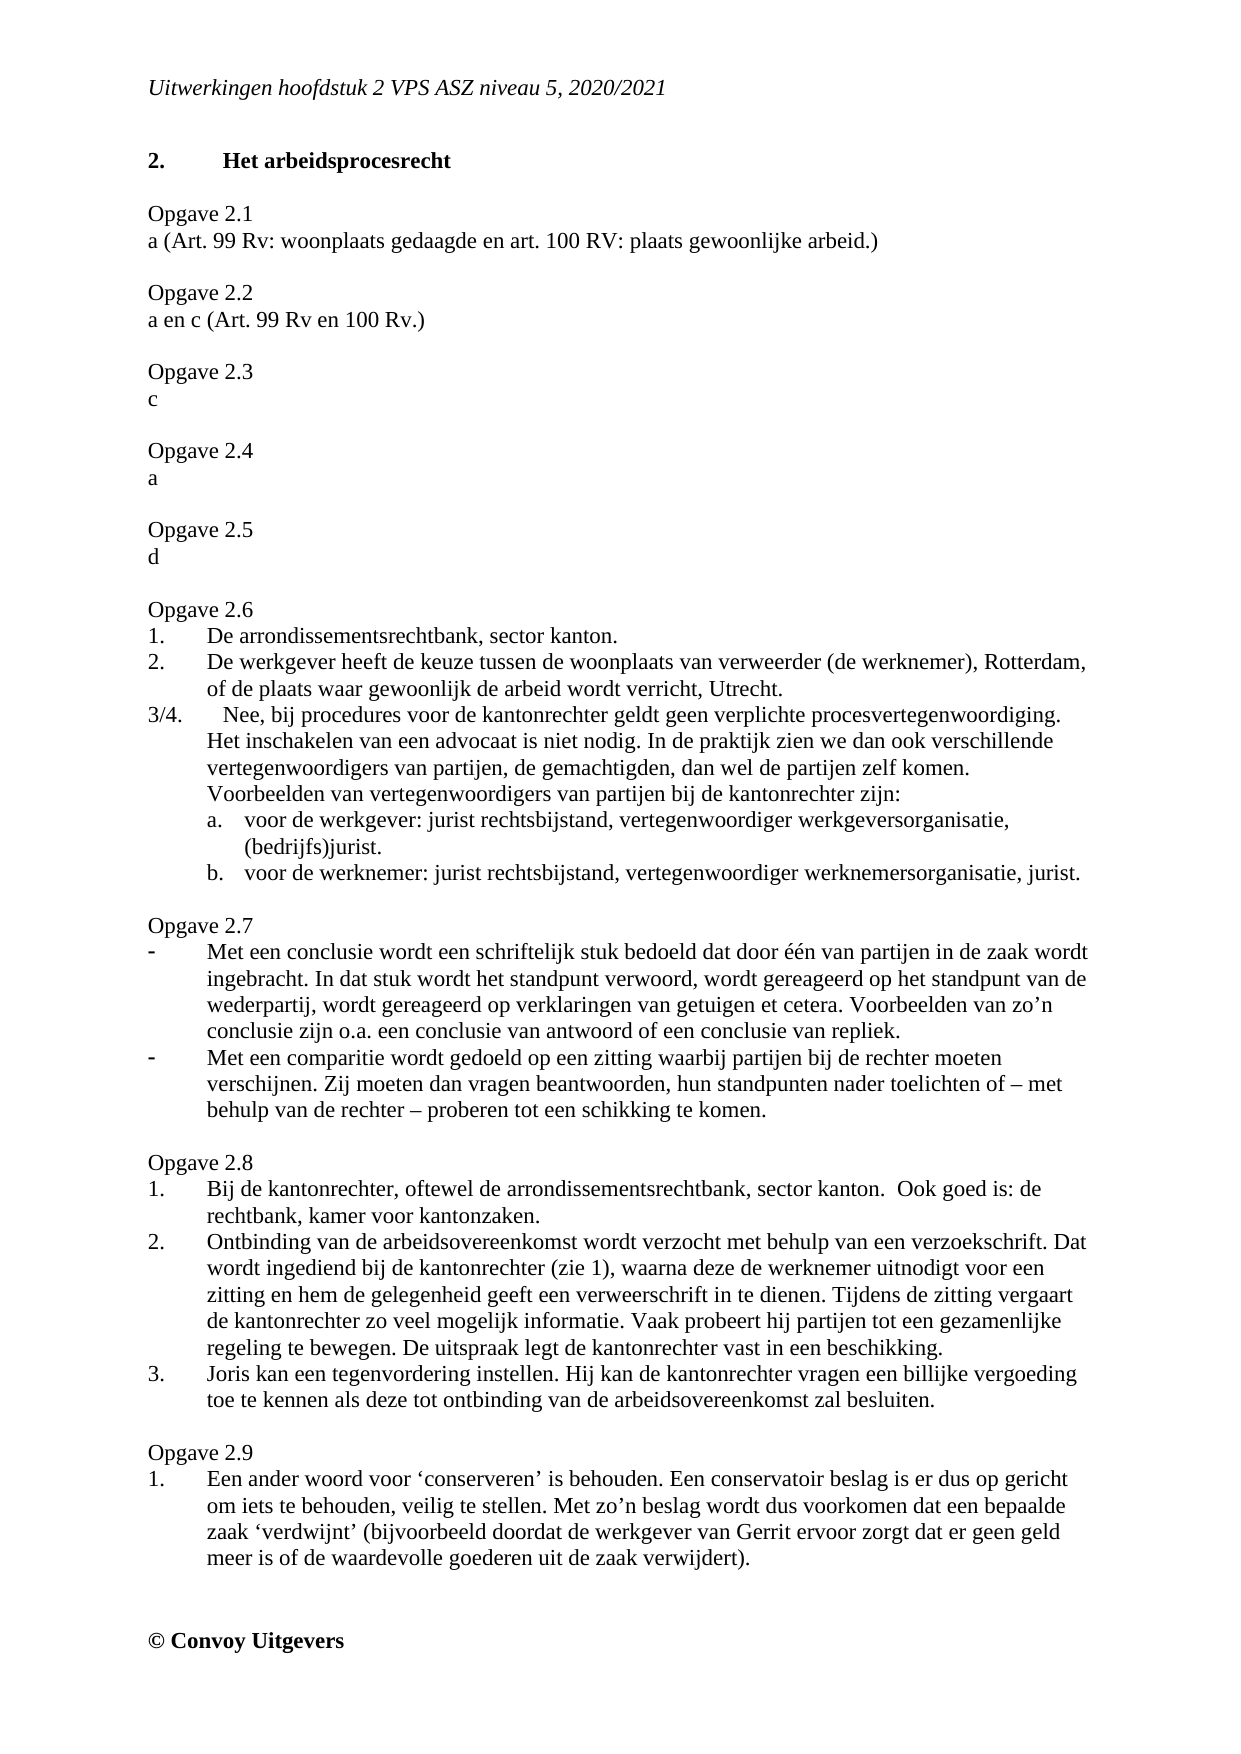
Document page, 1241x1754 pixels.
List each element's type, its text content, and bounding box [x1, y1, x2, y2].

text Opgave 2.5 [148, 517, 1093, 543]
text Opgave 2.3 [148, 358, 1093, 385]
list voor de werknemer: jurist rechtsbijstand, vertegenwoordiger werknemersorganisatie, jurist. [207, 859, 1093, 886]
text c [148, 385, 1093, 411]
text 1. De arrondissementsrechtbank, sector kanton. [148, 622, 1093, 648]
text 3/4. Nee, bij procedures voor de kantonrechter geldt geen verplichte procesvertegenwoordiging. Het inschakelen van een advocaat is niet nodig. In de praktijk zien we dan ook verschillende vertegenwoordigers van partijen, de gemachtigden, dan wel de partijen zelf komen. Voorbeelden van vertegenwoordigers van partijen bij de kantonrechter zijn: [148, 701, 1093, 806]
text Opgave 2.2 [148, 279, 1093, 306]
list Met een conclusie wordt een schriftelijk stuk bedoeld dat door één van partijen in de zaak wordt ingebracht. In dat stuk wordt het standpunt verwoord, wordt gereageerd op het standpunt van de wederpartij, wordt gereageerd op verklaringen van getuigen et cetera. Voorbeelden van zo’n conclusie zijn o.a. een conclusie van antwoord of een conclusie van repliek. [148, 938, 1093, 1044]
list Met een comparitie wordt gedoeld op een zitting waarbij partijen bij de rechter moeten verschijnen. Zij moeten dan vragen beantwoorden, hun standpunten nader toelichten of – met behulp van de rechter – proberen tot een schikking te komen. [148, 1044, 1093, 1123]
text 2. Ontbinding van de arbeidsovereenkomst wordt verzocht met behulp van een verzoekschrift. Dat wordt ingediend bij de kantonrechter (zie 1), waarna deze de werknemer uitnodigt voor een zitting en hem de gelegenheid geeft een verweerschrift in te dienen. Tijdens de zitting vergaart de kantonrechter zo veel mogelijk informatie. Vaak probeert hij partijen tot een gezamenlijke regeling te bewegen. De uitspraak legt de kantonrechter vast in een beschikking. [148, 1228, 1093, 1360]
text 2. De werkgever heeft de keuze tussen de woonplaats van verweerder (de werknemer), Rotterdam, of de plaats waar gewoonlijk de arbeid wordt verricht, Utrecht. [148, 648, 1093, 701]
text 1. Bij de kantonrechter, oftewel de arrondissementsrechtbank, sector kanton. Ook goed is: de rechtbank, kamer voor kantonzaken. [148, 1175, 1093, 1228]
text d [148, 543, 1093, 569]
list voor de werkgever: jurist rechtsbijstand, vertegenwoordiger werkgeversorganisatie, (bedrijfs)jurist. [207, 806, 1093, 859]
text Opgave 2.1 [148, 200, 1093, 227]
text Opgave 2.7 [148, 912, 1093, 938]
text a [148, 464, 1093, 490]
text Opgave 2.8 [148, 1149, 1093, 1175]
text Opgave 2.6 [148, 596, 1093, 622]
text 1. Een ander woord voor ‘conserveren’ is behouden. Een conservatoir beslag is er dus op gericht om iets te behouden, veilig te stellen. Met zo’n beslag wordt dus voorkomen dat een bepaalde zaak ‘verdwijnt’ (bijvoorbeeld doordat de werkgever van Gerrit ervoor zorgt dat er geen geld meer is of de waardevolle goederen uit de zaak verwijdert). [148, 1465, 1093, 1571]
text Opgave 2.9 [148, 1439, 1093, 1465]
text 3. Joris kan een tegenvordering instellen. Hij kan de kantonrechter vragen een billijke vergoeding toe te kennen als deze tot ontbinding van de arbeidsovereenkomst zal besluiten. [148, 1360, 1093, 1413]
text Opgave 2.4 [148, 437, 1093, 464]
text 2. Het arbeidsprocesrecht [148, 148, 1093, 174]
text a (Art. 99 Rv: woonplaats gedaagde en art. 100 RV: plaats gewoonlijke arbeid.) [148, 227, 1093, 253]
text a en c (Art. 99 Rv en 100 Rv.) [148, 306, 1093, 332]
